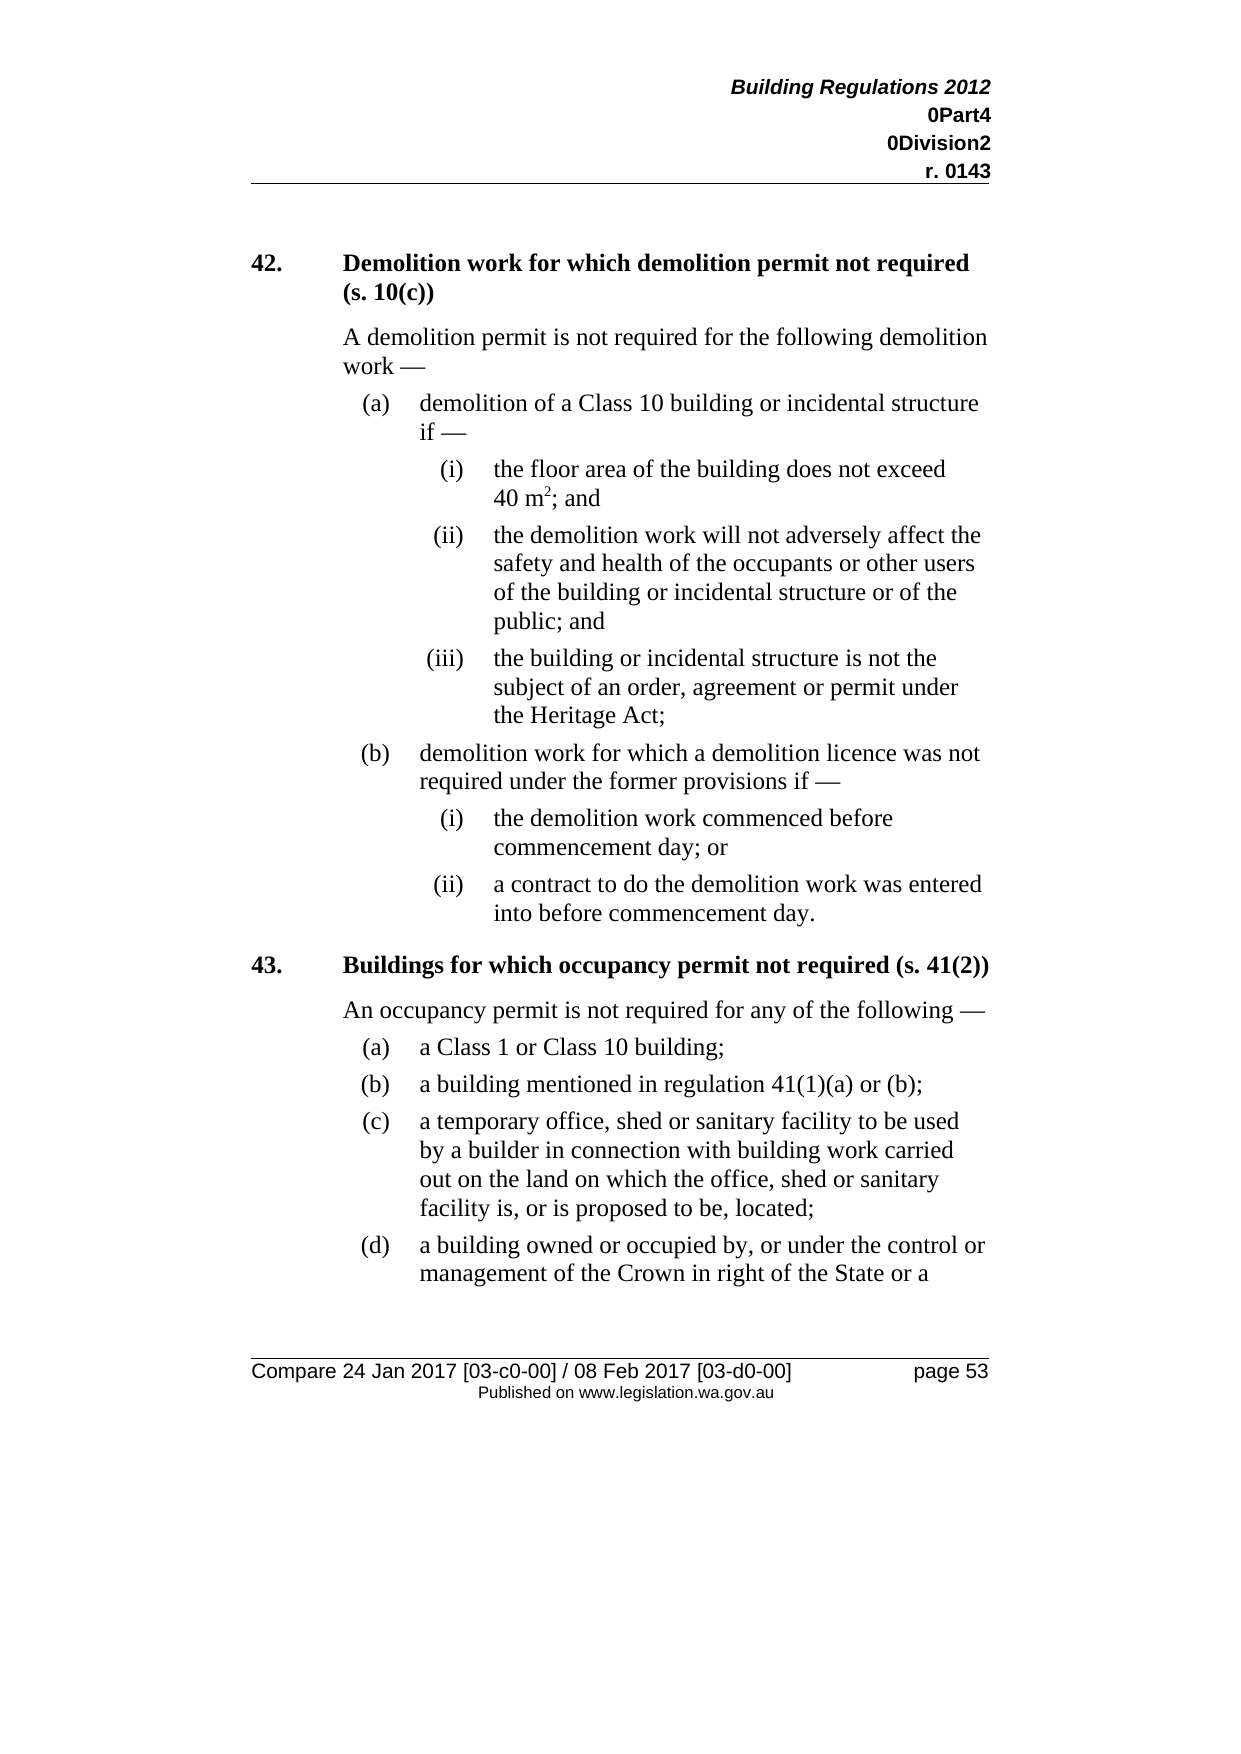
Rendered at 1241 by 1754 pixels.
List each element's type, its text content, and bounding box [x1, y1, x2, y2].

text (iii) the building or incidental structure is not the subject of an order, agreement or permit under the Heritage Act; [251, 643, 989, 729]
text (a) a Class 1 or Class 10 building; [251, 1032, 989, 1061]
text (b) a building mentioned in regulation 41(1)(a) or (b); [251, 1069, 989, 1098]
text (i) the floor area of the building does not exceed 40 m2; and [251, 454, 989, 511]
text (b) demolition work for which a demolition licence was not required under the former provisions if — [251, 738, 989, 795]
text An occupancy permit is not required for any of the following — [251, 995, 989, 1024]
text (ii) the demolition work will not adversely affect the safety and health of the occupants or other users of the building or incidental structure or of the public; and [251, 520, 989, 635]
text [251, 1230, 989, 1287]
text (a) demolition of a Class 10 building or incidental structure if — [251, 388, 989, 446]
text A demolition permit is not required for the following demolition work — [251, 322, 989, 380]
text (c) a temporary office, shed or sanitary facility to be used by a builder in connection with building work carried out on the land on which the office, shed or sanitary facility is, or is proposed to be, located; [251, 1106, 989, 1221]
text (ii) a contract to do the demolition work was entered into before commencement day. [251, 869, 989, 927]
subtitle 43. Buildings for which occupancy permit not required (s. 41(2)) [251, 950, 989, 978]
subtitle 42. Demolition work for which demolition permit not required (s. 10(c)) [251, 248, 989, 306]
text (i) the demolition work commenced before commencement day; or [251, 803, 989, 861]
